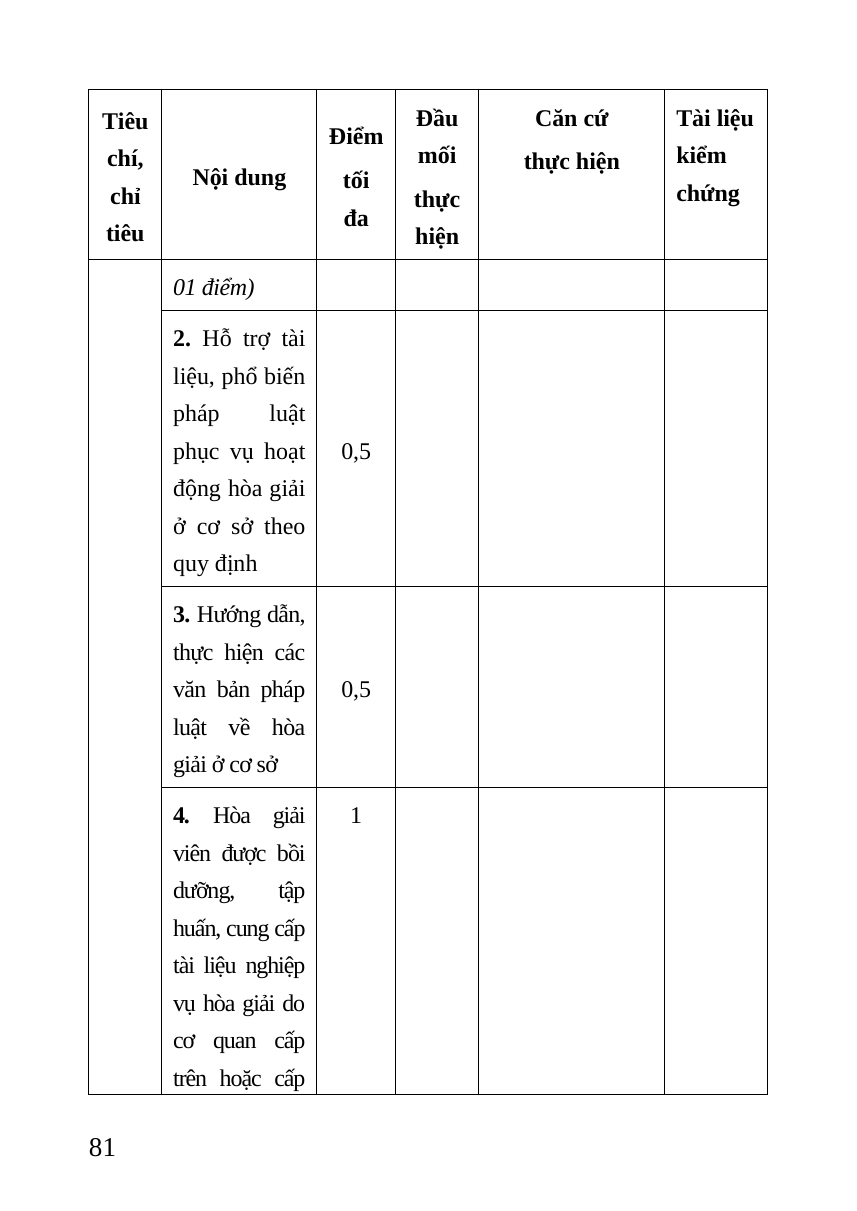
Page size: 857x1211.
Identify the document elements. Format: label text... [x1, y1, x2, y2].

table_header Tài liệu kiểm chứng [665, 90, 767, 258]
table_cell 0,5 [317, 587, 395, 787]
table_cell [665, 260, 767, 309]
table_cell [665, 587, 767, 787]
table_cell [396, 788, 478, 1094]
table_cell [479, 311, 664, 586]
table_cell 2. Hỗ trợ tài liệu, phổ biến pháp luật phục vụ hoạt động hòa giải ở cơ sở theo quy định [162, 311, 316, 586]
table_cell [162, 260, 316, 309]
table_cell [162, 788, 316, 1094]
table_cell 1 [317, 260, 395, 309]
table_header Đầu mối thực hiện [396, 90, 478, 258]
table_cell [479, 260, 664, 309]
table_header Tiêu chí, chỉ tiêu [89, 90, 161, 258]
table_cell [396, 260, 478, 309]
table_cell [479, 788, 664, 1094]
table_header Nội dung [162, 90, 316, 258]
table_cell 1 [317, 788, 395, 1094]
table_cell [479, 587, 664, 787]
table_cell [665, 311, 767, 586]
table_cell [396, 311, 478, 586]
table_header Căn cứ thực hiện [479, 90, 664, 258]
table_cell [665, 788, 767, 1094]
table_header Điểm tối đa [317, 90, 395, 258]
table_cell [396, 587, 478, 787]
table_cell 3. Hướng dẫn, thực hiện các văn bản pháp luật về hòa giải ở cơ sở [162, 587, 316, 787]
table_cell 0,5 [317, 311, 395, 586]
